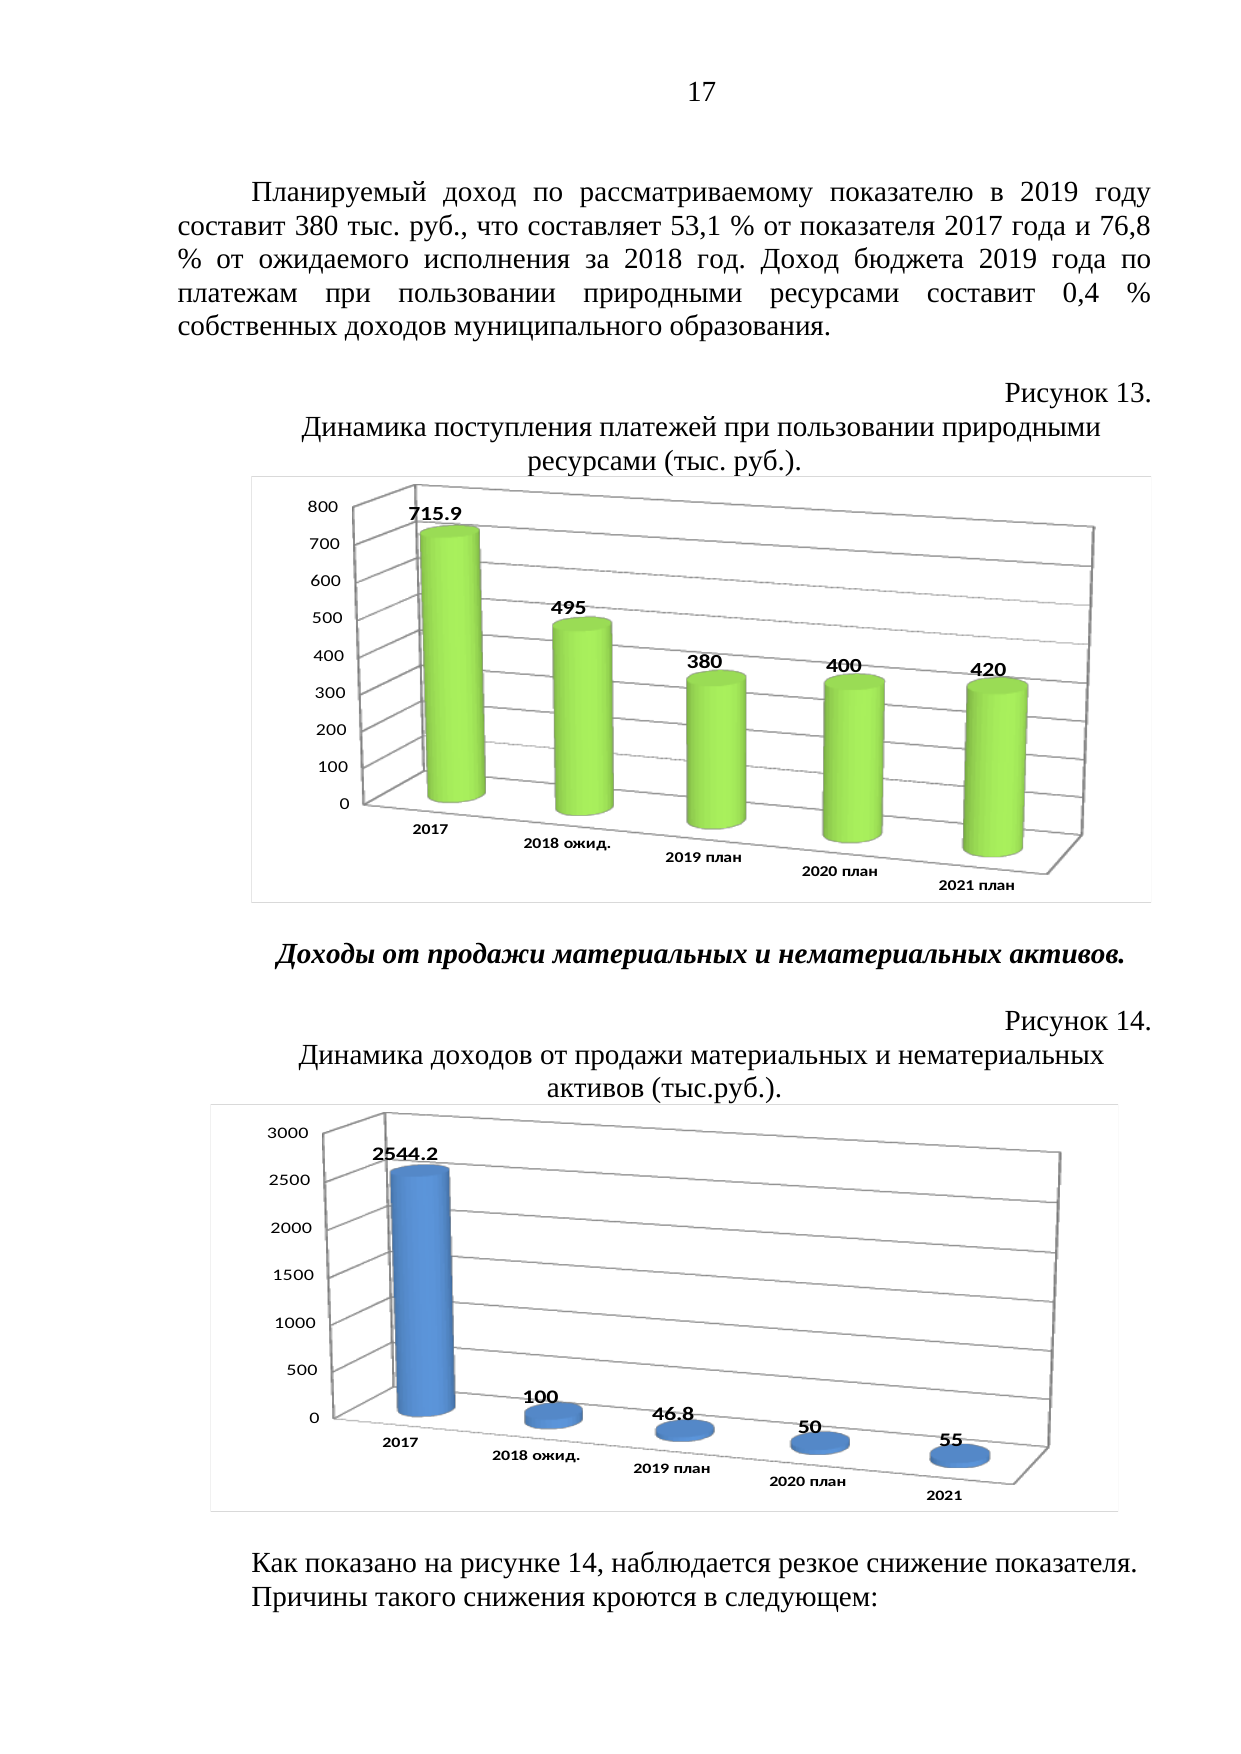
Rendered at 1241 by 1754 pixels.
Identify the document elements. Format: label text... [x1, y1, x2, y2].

text Рисунок 13. [177, 376, 1152, 409]
text Планируемый доход по рассматриваемому показателю в 2019 году составит 380 тыс. руб., что составляет 53,1 % от показателя 2017 года и 76,8 % от ожидаемого исполнения за 2018 год. Доход бюджета 2019 года по платежам при пользовании природными ресурсами составит 0,4 % собственных доходов муниципального образования. [177, 174, 1152, 342]
text Причины такого снижения кроются в следующем: [177, 1579, 1152, 1612]
text Доходы от продажи материальных и нематериальных активов. [177, 936, 1152, 970]
text Как показано на рисунке 14, наблюдается резкое снижение показателя. [177, 1545, 1152, 1579]
text Динамика доходов от продажи материальных и нематериальных активов (тыс.руб.). [177, 1037, 1152, 1104]
text Рисунок 14. [177, 1003, 1152, 1037]
text Динамика поступления платежей при пользовании природными ресурсами (тыс. руб.). [177, 409, 1152, 476]
